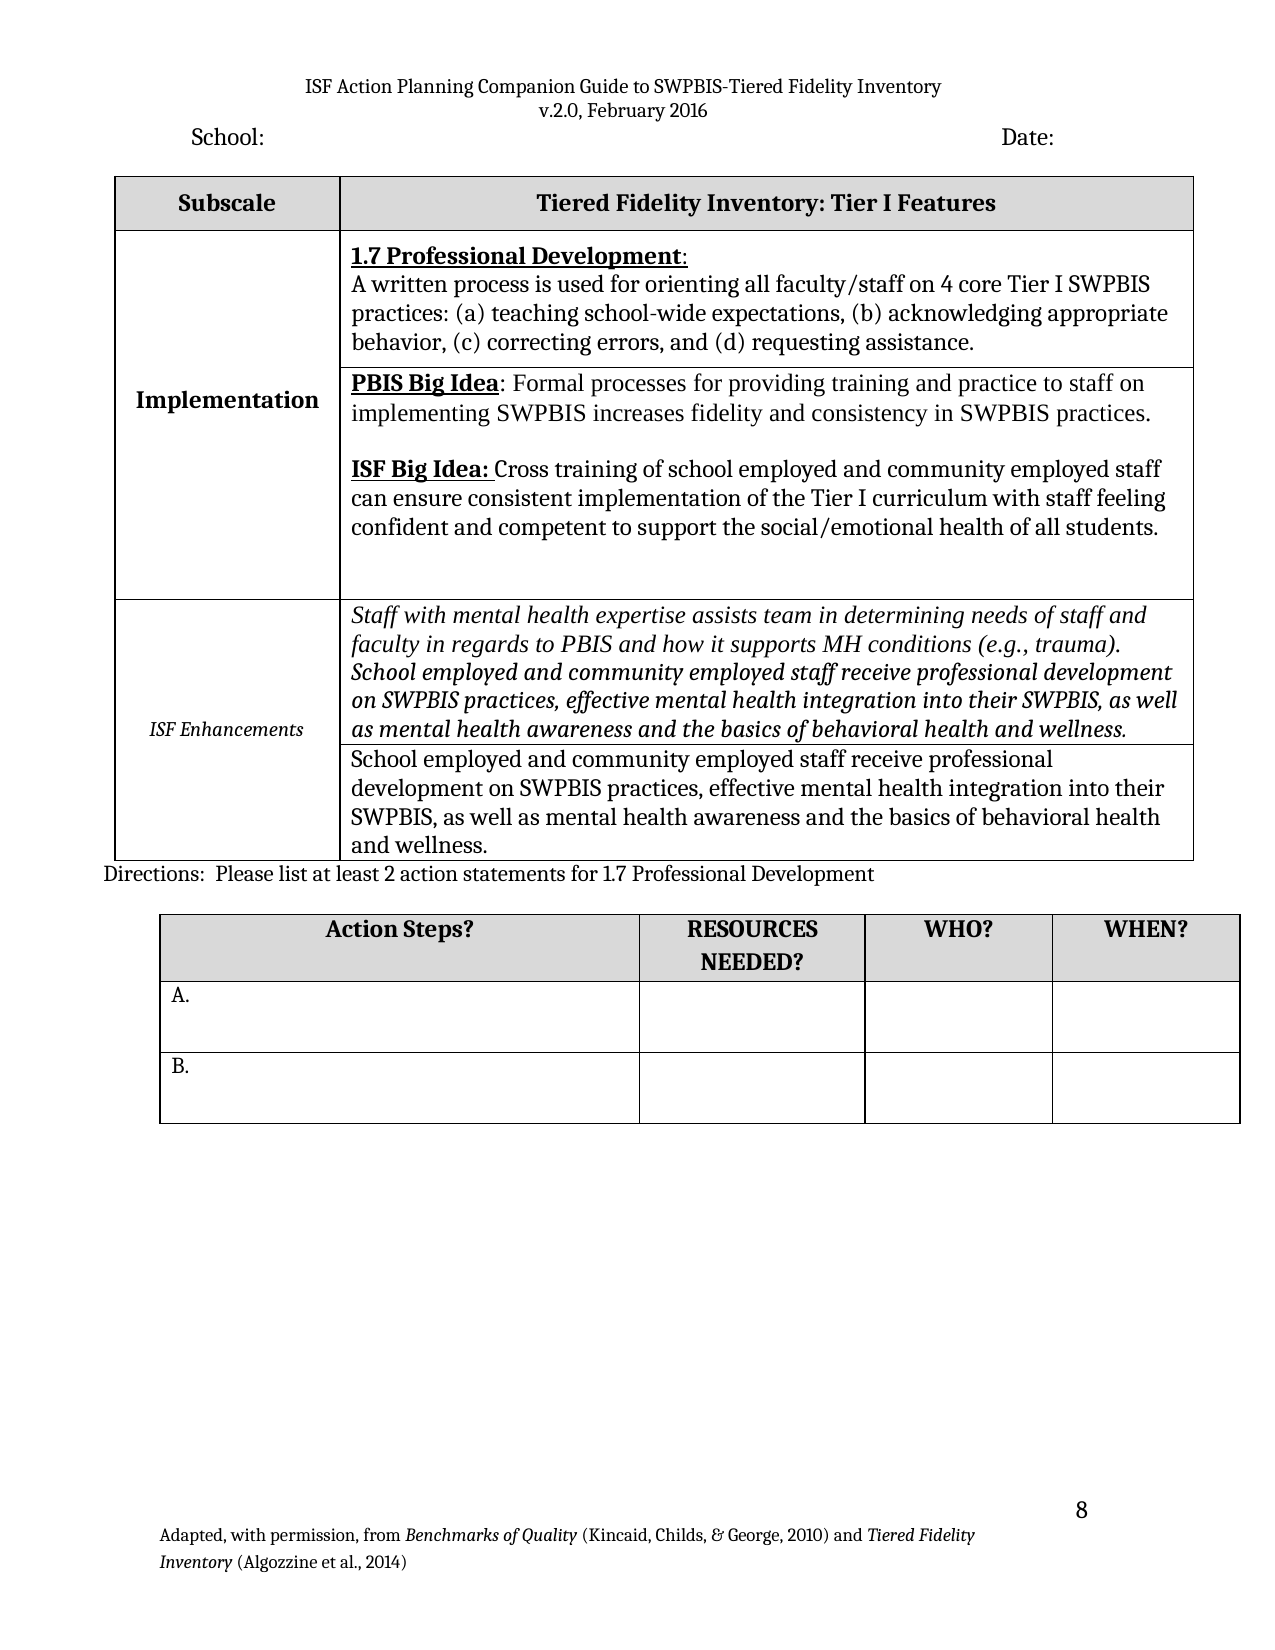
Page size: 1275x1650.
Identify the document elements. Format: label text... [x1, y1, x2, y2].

table_cell Staff with mental health expertise assists team in determining needs of staff and faculty in regards to PBIS and how it supports MH conditions (e.g., trauma). School employed and community employed staff receive professional development on SWPBIS practices, effective mental health integration into their SWPBIS, as well as mental health awareness and the basics of behavioral health and wellness. [341, 600, 1193, 744]
table_header WHEN? [1053, 915, 1239, 981]
table_cell B. [161, 1053, 639, 1122]
table_cell Implementation [116, 231, 339, 599]
table_cell [866, 1053, 1052, 1122]
table_cell ISF Enhancements [116, 600, 339, 860]
table_cell A. [161, 982, 639, 1052]
table_cell [640, 982, 864, 1052]
table_cell School employed and community employed staff receive professional development on SWPBIS practices, effective mental health integration into their SWPBIS, as well as mental health awareness and the basics of behavioral health and wellness. [341, 745, 1193, 860]
table_header WHO? [866, 915, 1052, 981]
table_header Tiered Fidelity Inventory: Tier I Features [341, 177, 1193, 230]
table_cell [640, 1053, 864, 1122]
text Directions: Please list at least 2 action statements for 1.7 Professional Development [103, 861, 1181, 887]
table_cell [1053, 982, 1239, 1052]
table_cell PBIS Big Idea: Formal processes for providing training and practice to staff on implementing SWPBIS increases fidelity and consistency in SWPBIS practices. ISF Big Idea: Cross training of school employed and community employed staff can ensure consistent implementation of the Tier I curriculum with staff feeling confident and competent to support the social/emotional health of all students. [341, 368, 1193, 599]
table_cell [1053, 1053, 1239, 1122]
table_header Action Steps? [161, 915, 639, 981]
table_header Subscale [116, 177, 339, 230]
table_cell 1.7 Professional Development: A written process is used for orienting all faculty/staff on 4 core Tier I SWPBIS practices: (a) teaching school-wide expectations, (b) acknowledging appropriate behavior, (c) correcting errors, and (d) requesting assistance. [341, 231, 1193, 367]
table_cell [866, 982, 1052, 1052]
table_header RESOURCES NEEDED? [640, 915, 864, 981]
